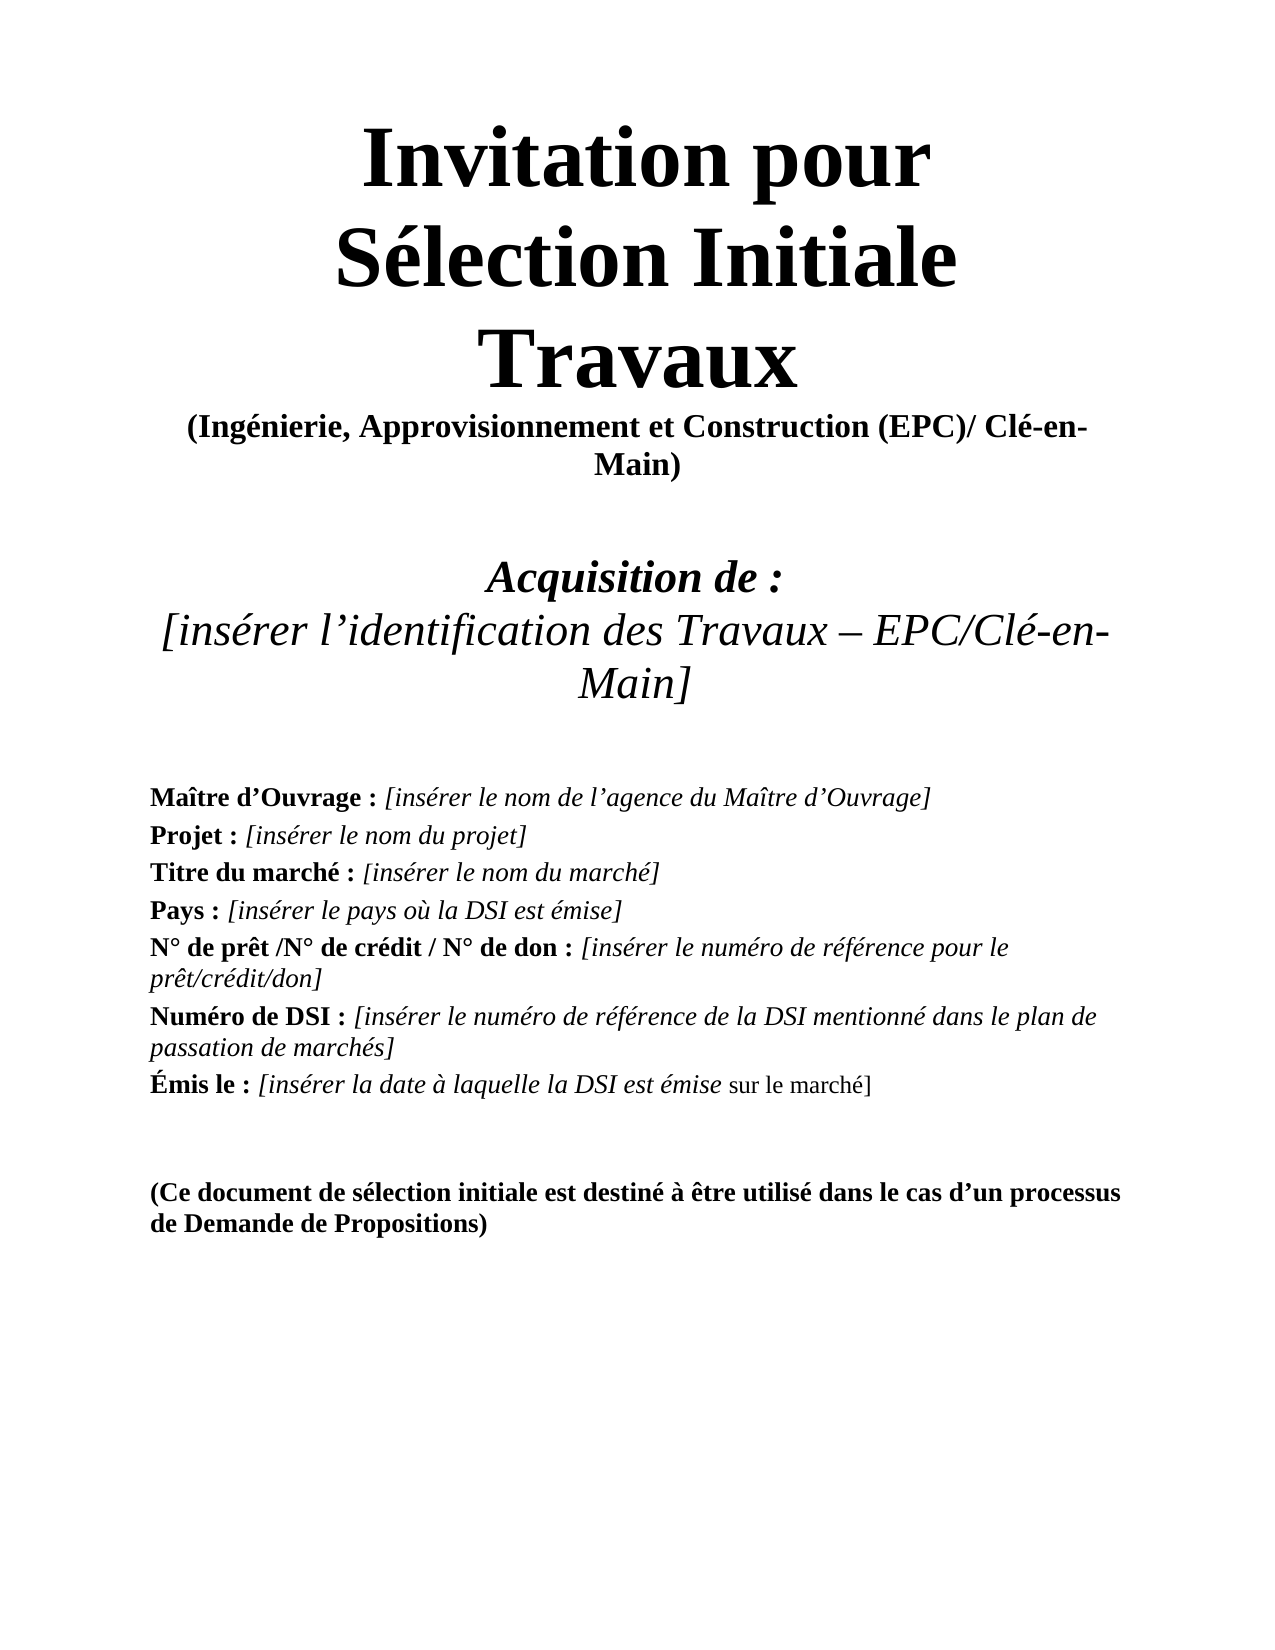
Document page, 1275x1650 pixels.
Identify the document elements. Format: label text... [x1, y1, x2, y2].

text (Ce document de sélection initiale est destiné à être utilisé dans le cas d’un processus de Demande de Propositions) [150, 1176, 1125, 1238]
text Pays : [insérer le pays où la DSI est émise] [150, 894, 1181, 925]
text Invitation pour [103, 104, 1191, 205]
text (Ingénierie, Approvisionnement et Construction (EPC)/ Clé-en-Main) [150, 406, 1125, 483]
title Acquisition de : [150, 550, 1125, 603]
text Projet : [insérer le nom du projet] [150, 819, 1125, 850]
text Numéro de DSI : [insérer le numéro de référence de la DSI mentionné dans le plan de passation de marchés] [150, 1000, 1125, 1062]
text N° de prêt /N° de crédit / N° de don : [insérer le numéro de référence pour le prêt/crédit/don] [150, 931, 1125, 993]
text Maître d’Ouvrage : [insérer le nom de l’agence du Maître d’Ouvrage] [150, 782, 1125, 813]
text Sélection Initiale [103, 205, 1191, 306]
text Émis le : [insérer la date à laquelle la DSI est émise sur le marché] [150, 1068, 1200, 1099]
title [insérer l’identification des Travaux – EPC/Clé-en-Main] [150, 603, 1125, 708]
text Travaux [150, 306, 1125, 406]
text Titre du marché : [insérer le nom du marché] [150, 856, 1125, 887]
